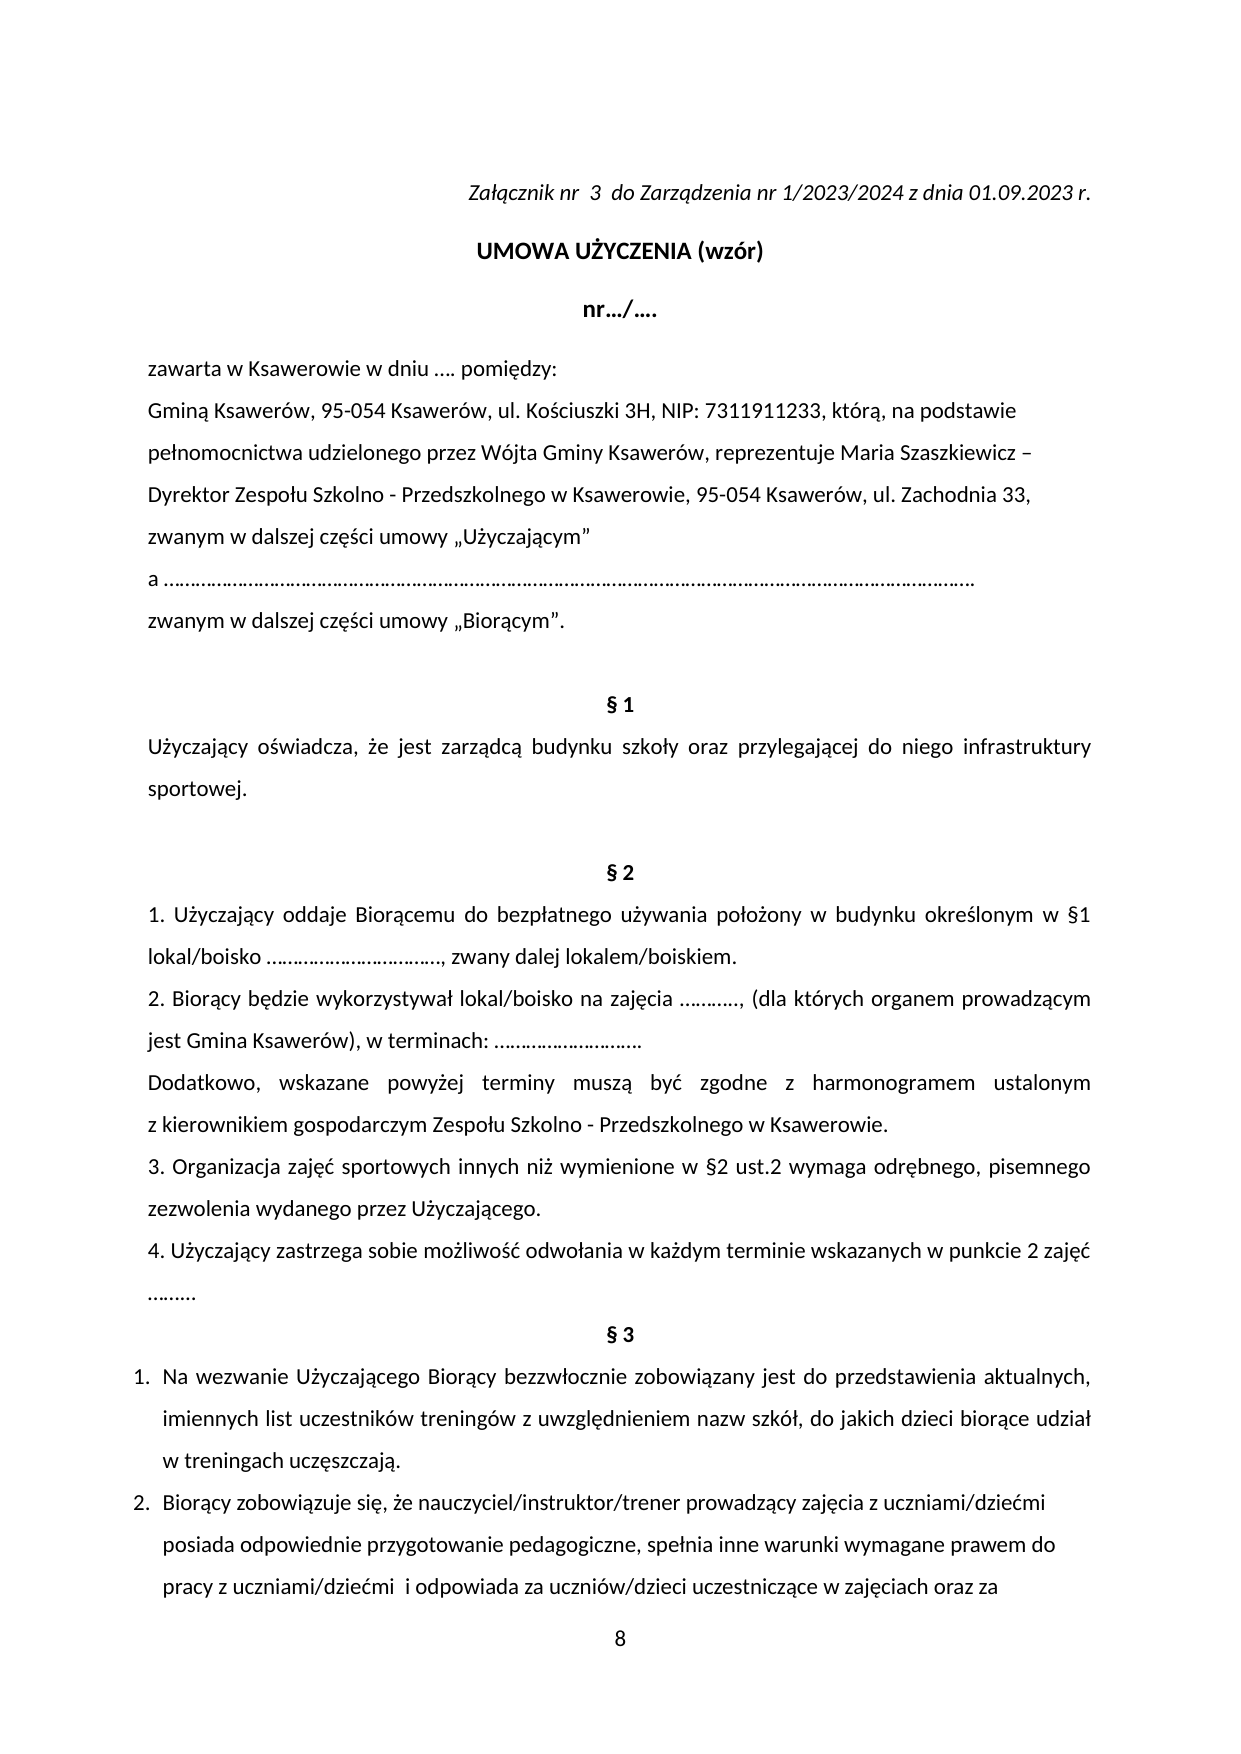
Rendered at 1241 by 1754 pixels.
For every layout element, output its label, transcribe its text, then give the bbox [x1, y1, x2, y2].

text a ………………………………………………………………………………………………………………………………………. [148, 564, 1093, 592]
text Dodatkowo, wskazane powyżej terminy muszą być zgodne z harmonogramem ustalonym z kierownikiem gospodarczym Zespołu Szkolno - Przedszkolnego w Ksawerowie. [148, 1068, 1093, 1138]
text zwanym w dalszej części umowy „Biorącym”. [148, 606, 1093, 634]
text Użyczający oświadcza, że jest zarządcą budynku szkoły oraz przylegającej do niego infrastruktury sportowej. [148, 732, 1093, 802]
text 2. Biorący będzie wykorzystywał lokal/boisko na zajęcia ……….., (dla których organem prowadzącym jest Gmina Ksawerów), w terminach: ………………………. [148, 984, 1093, 1054]
text § 2 [148, 858, 1093, 886]
text § 1 [148, 690, 1093, 718]
list Na wezwanie Użyczającego Biorący bezzwłocznie zobowiązany jest do przedstawienia aktualnych, imiennych list uczestników treningów z uwzględnieniem nazw szkół, do jakich dzieci biorące udział w treningach uczęszczają. [133, 1362, 1093, 1474]
text 4. Użyczający zastrzega sobie możliwość odwołania w każdym terminie wskazanych w punkcie 2 zajęć ……... [148, 1236, 1093, 1306]
text zawarta w Ksawerowie w dniu …. pomiędzy: [148, 354, 1093, 382]
text Gminą Ksawerów, 95-054 Ksawerów, ul. Kościuszki 3H, NIP: 7311911233, którą, na podstawie pełnomocnictwa udzielonego przez Wójta Gminy Ksawerów, reprezentuje Maria Szaszkiewicz – Dyrektor Zespołu Szkolno - Przedszkolnego w Ksawerowie, 95-054 Ksawerów, ul. Zachodnia 33, zwanym w dalszej części umowy „Użyczającym” [148, 396, 1093, 550]
text § 3 [148, 1320, 1093, 1348]
text nr…/…. [148, 293, 1093, 324]
text Załącznik nr 3 do Zarządzenia nr 1/2023/2024 z dnia 01.09.2023 r. [148, 178, 1093, 206]
text UMOWA UŻYCZENIA (wzór) [148, 235, 1093, 265]
text 1. Użyczający oddaje Biorącemu do bezpłatnego używania położony w budynku określonym w §1 lokal/boisko ……………………………, zwany dalej lokalem/boiskiem. [148, 900, 1093, 970]
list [133, 1488, 1093, 1600]
text 3. Organizacja zajęć sportowych innych niż wymienione w §2 ust.2 wymaga odrębnego, pisemnego zezwolenia wydanego przez Użyczającego. [148, 1152, 1093, 1222]
